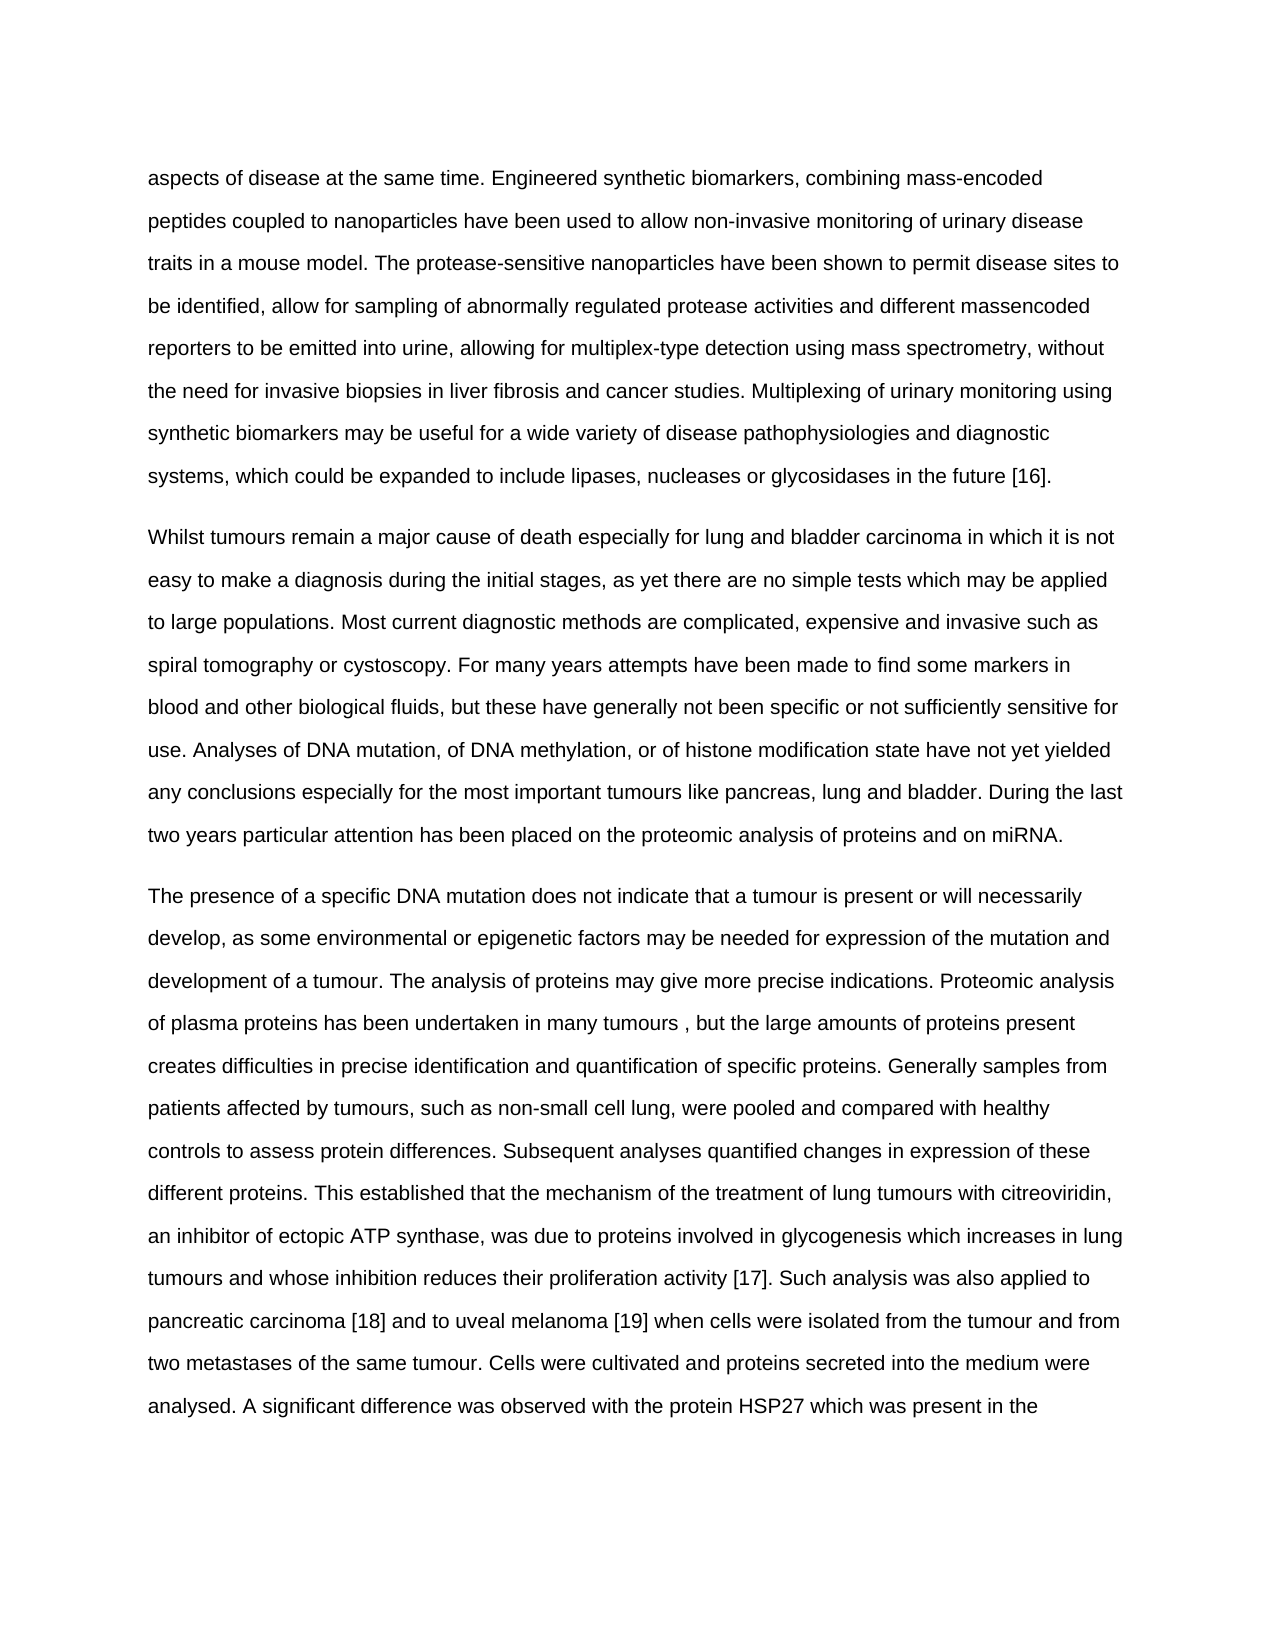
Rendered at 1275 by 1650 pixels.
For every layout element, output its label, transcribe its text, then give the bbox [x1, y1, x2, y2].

text Whilst tumours remain a major cause of death especially for lung and bladder carcinoma in which it is not easy to make a diagnosis during the initial stages, as yet there are no simple tests which may be applied to large populations. Most current diagnostic methods are complicated, expensive and invasive such as spiral tomography or cystoscopy. For many years attempts have been made to find some markers in blood and other biological fluids, but these have generally not been specific or not sufficiently sensitive for use. Analyses of DNA mutation, of DNA methylation, or of histone modification state have not yet yielded any conclusions especially for the most important tumours like pancreas, lung and bladder. During the last two years particular attention has been placed on the proteomic analysis of proteins and on miRNA. [148, 506, 1127, 846]
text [148, 148, 1127, 488]
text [148, 865, 1127, 1418]
